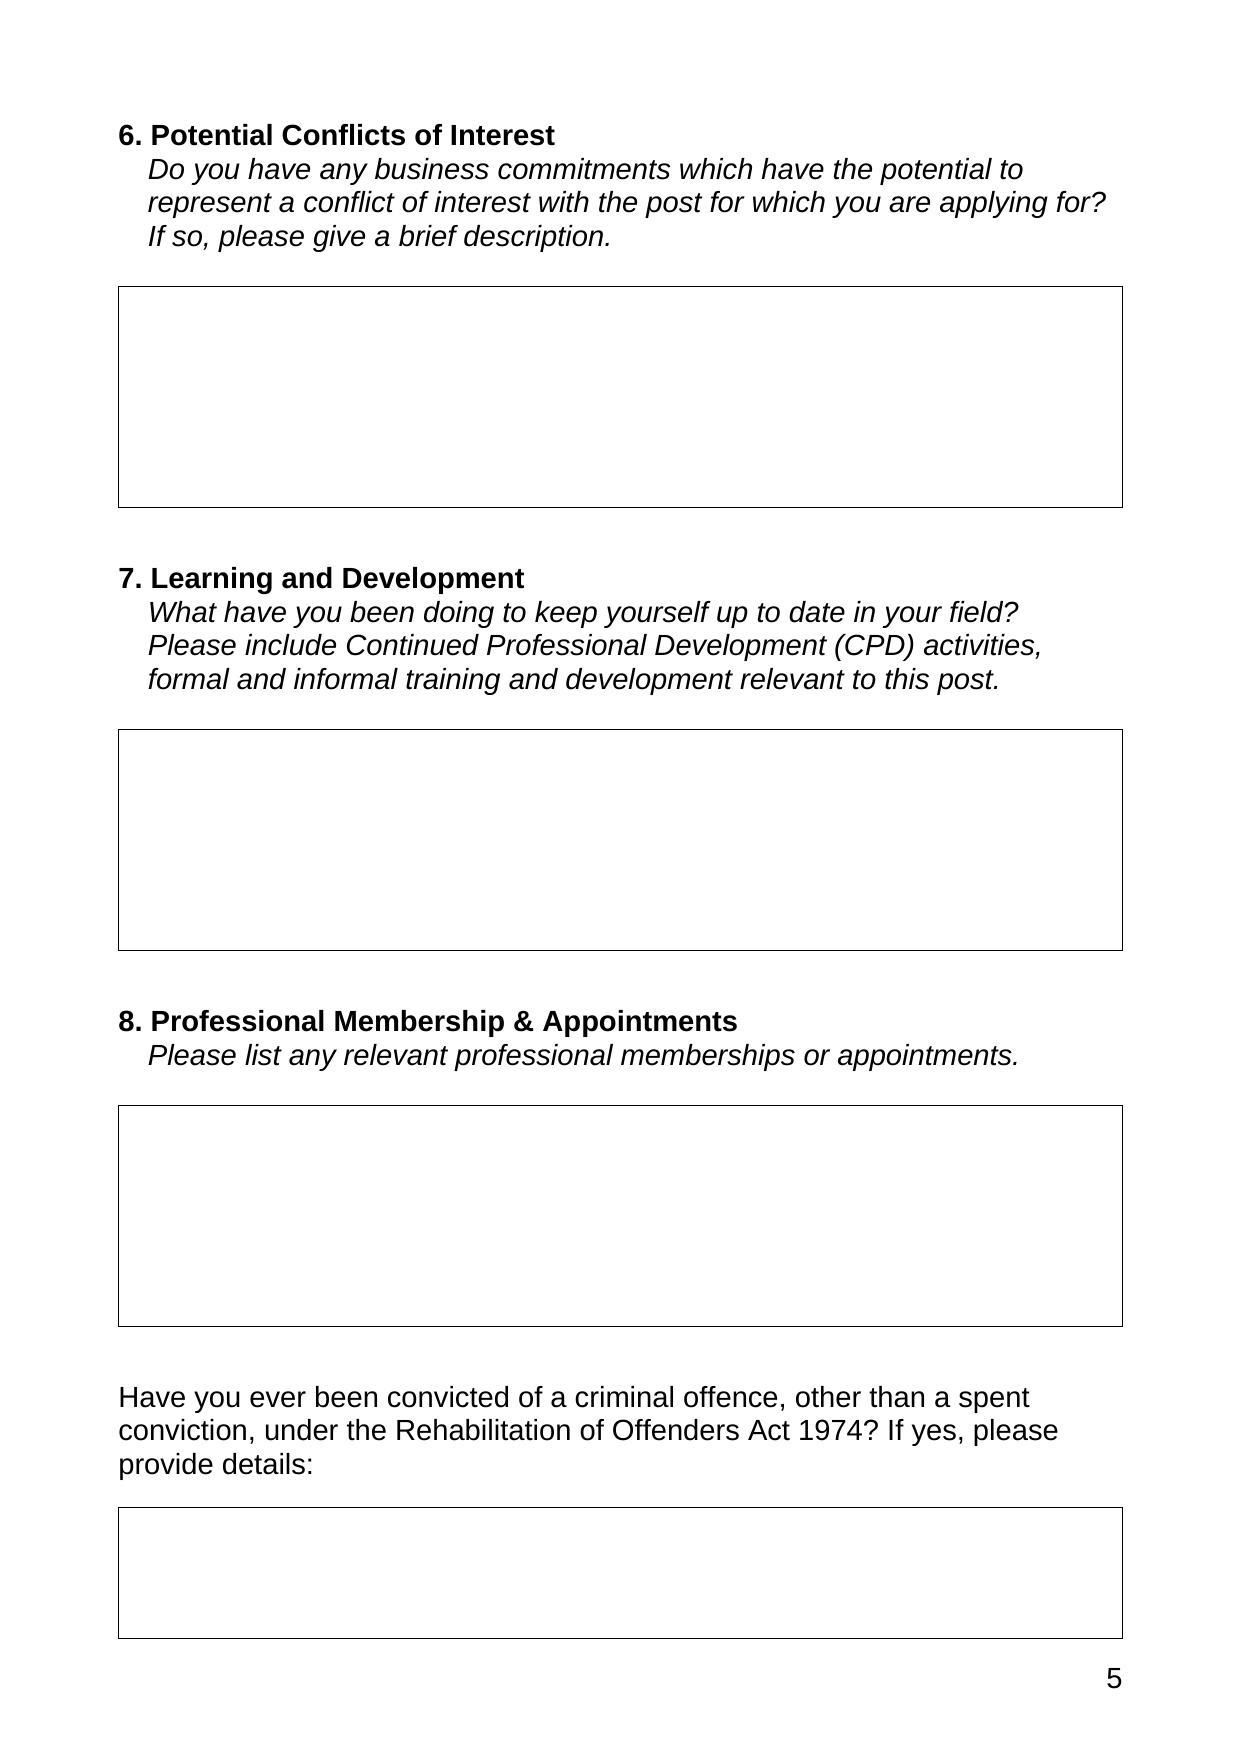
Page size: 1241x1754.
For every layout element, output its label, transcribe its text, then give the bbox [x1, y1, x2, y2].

table_header [119, 1508, 1122, 1637]
text 6. Potential Conflicts of Interest [118, 118, 1122, 152]
table_header [119, 1106, 1122, 1326]
text Do you have any business commitments which have the potential to represent a conflict of interest with the post for which you are applying for? If so, please give a brief description. [148, 152, 1122, 252]
text 7. Learning and Development [118, 561, 1122, 594]
table_header [119, 730, 1122, 950]
text Please list any relevant professional memberships or appointments. [148, 1037, 1122, 1071]
text What have you been doing to keep yourself up to date in your field? Please include Continued Professional Development (CPD) activities, formal and informal training and development relevant to this post. [148, 594, 1122, 695]
text 8. Professional Membership & Appointments [118, 1004, 1122, 1037]
table_header [119, 287, 1122, 507]
text Have you ever been convicted of a criminal offence, other than a spent conviction, under the Rehabilitation of Offenders Act 1974? If yes, please provide details: [118, 1380, 1122, 1480]
